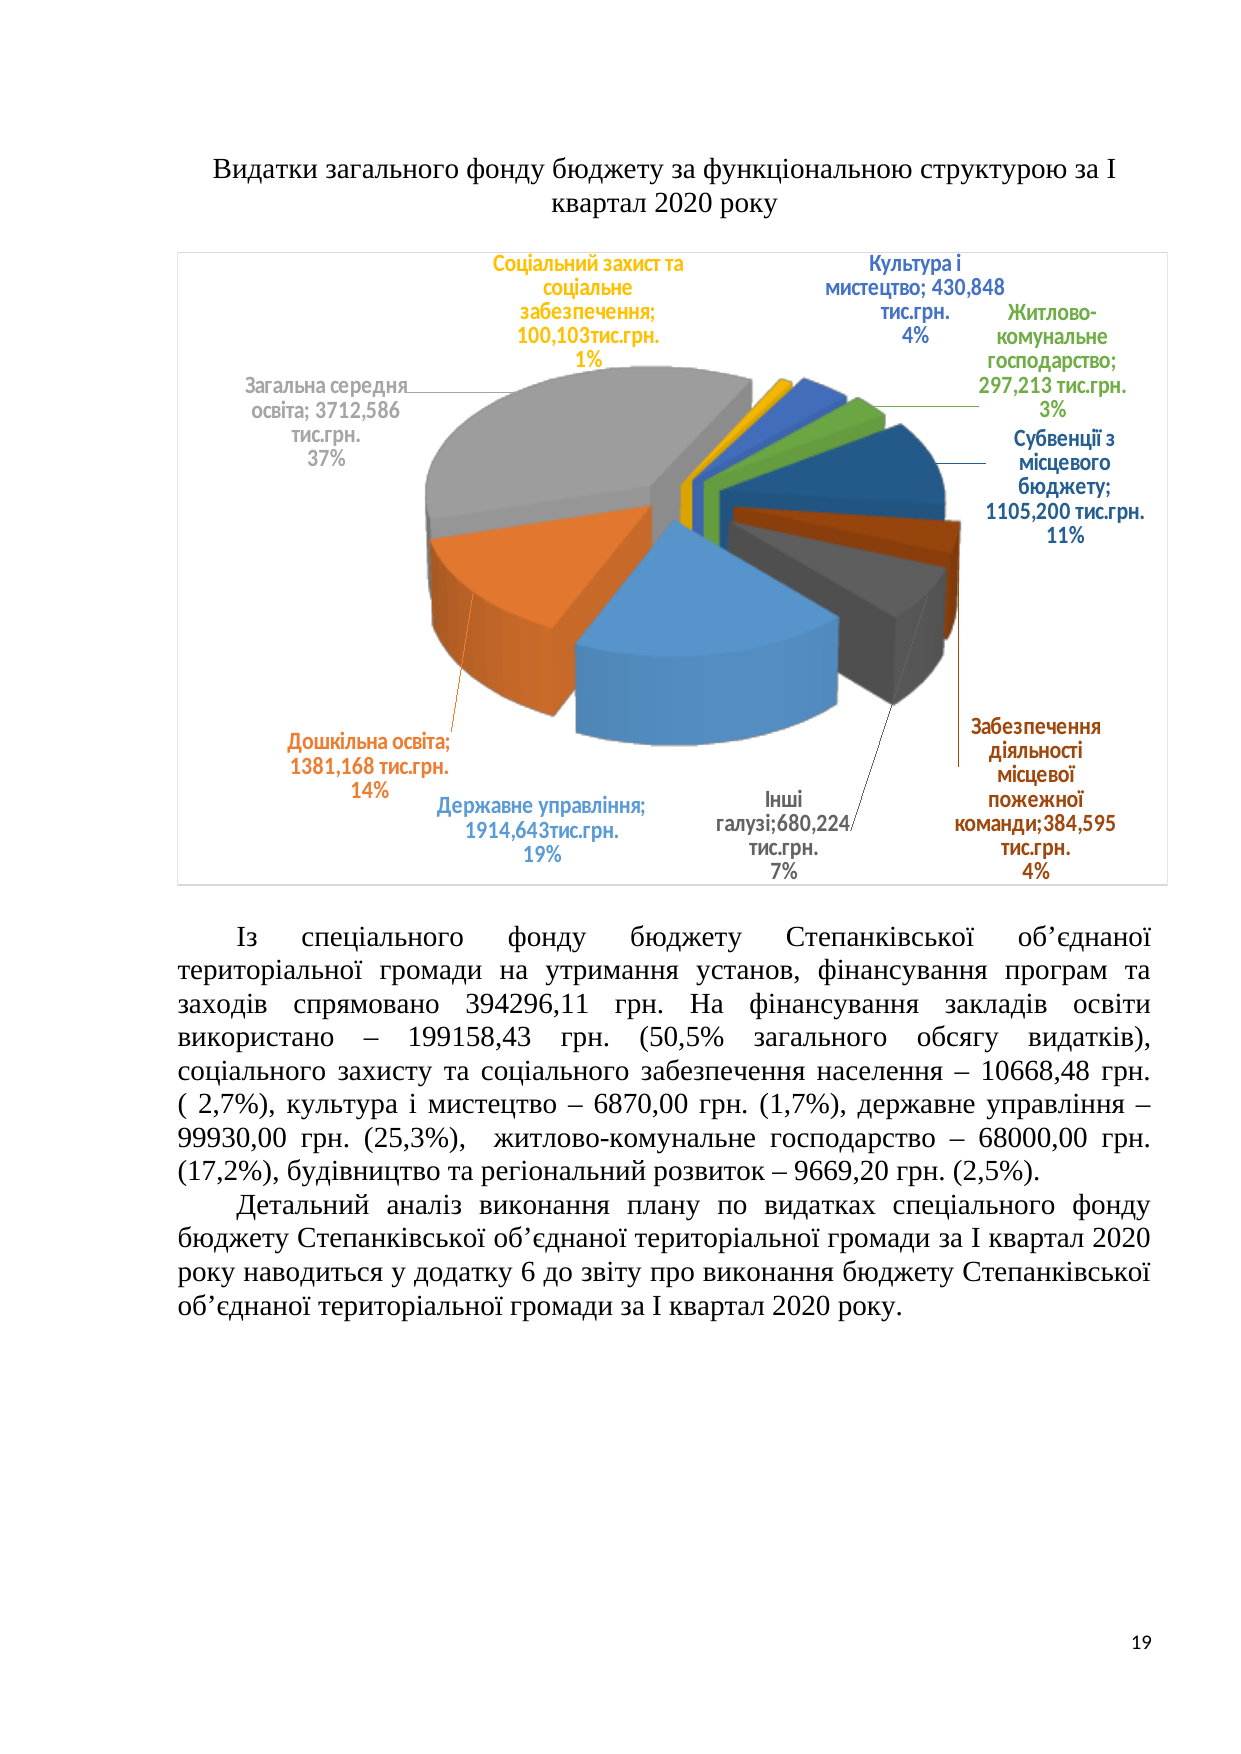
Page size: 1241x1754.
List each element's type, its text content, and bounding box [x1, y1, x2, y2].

text Детальний аналіз виконання плану по видатках спеціального фонду бюджету Степанківської об’єднаної територіальної громади за І квартал 2020 року наводиться у додатку 6 до звіту про виконання бюджету Степанківської об’єднаної територіальної громади за І квартал 2020 року. [177, 1187, 1152, 1321]
text Із спеціального фонду бюджету Степанківської об’єднаної територіальної громади на утримання установ, фінансування програм та заходів спрямовано 394296,11 грн. На фінансування закладів освіти використано – 199158,43 грн. (50,5% загального обсягу видатків), соціального захисту та соціального забезпечення населення – 10668,48 грн. ( 2,7%), культура і мистецтво – 6870,00 грн. (1,7%), державне управління – 99930,00 грн. (25,3%), житлово-комунальне господарство – 68000,00 грн. (17,2%), будівництво та регіональний розвиток – 9669,20 грн. (2,5%). [177, 919, 1152, 1187]
text Видатки загального фонду бюджету за функціональною структурою за І квартал 2020 року [177, 152, 1152, 219]
